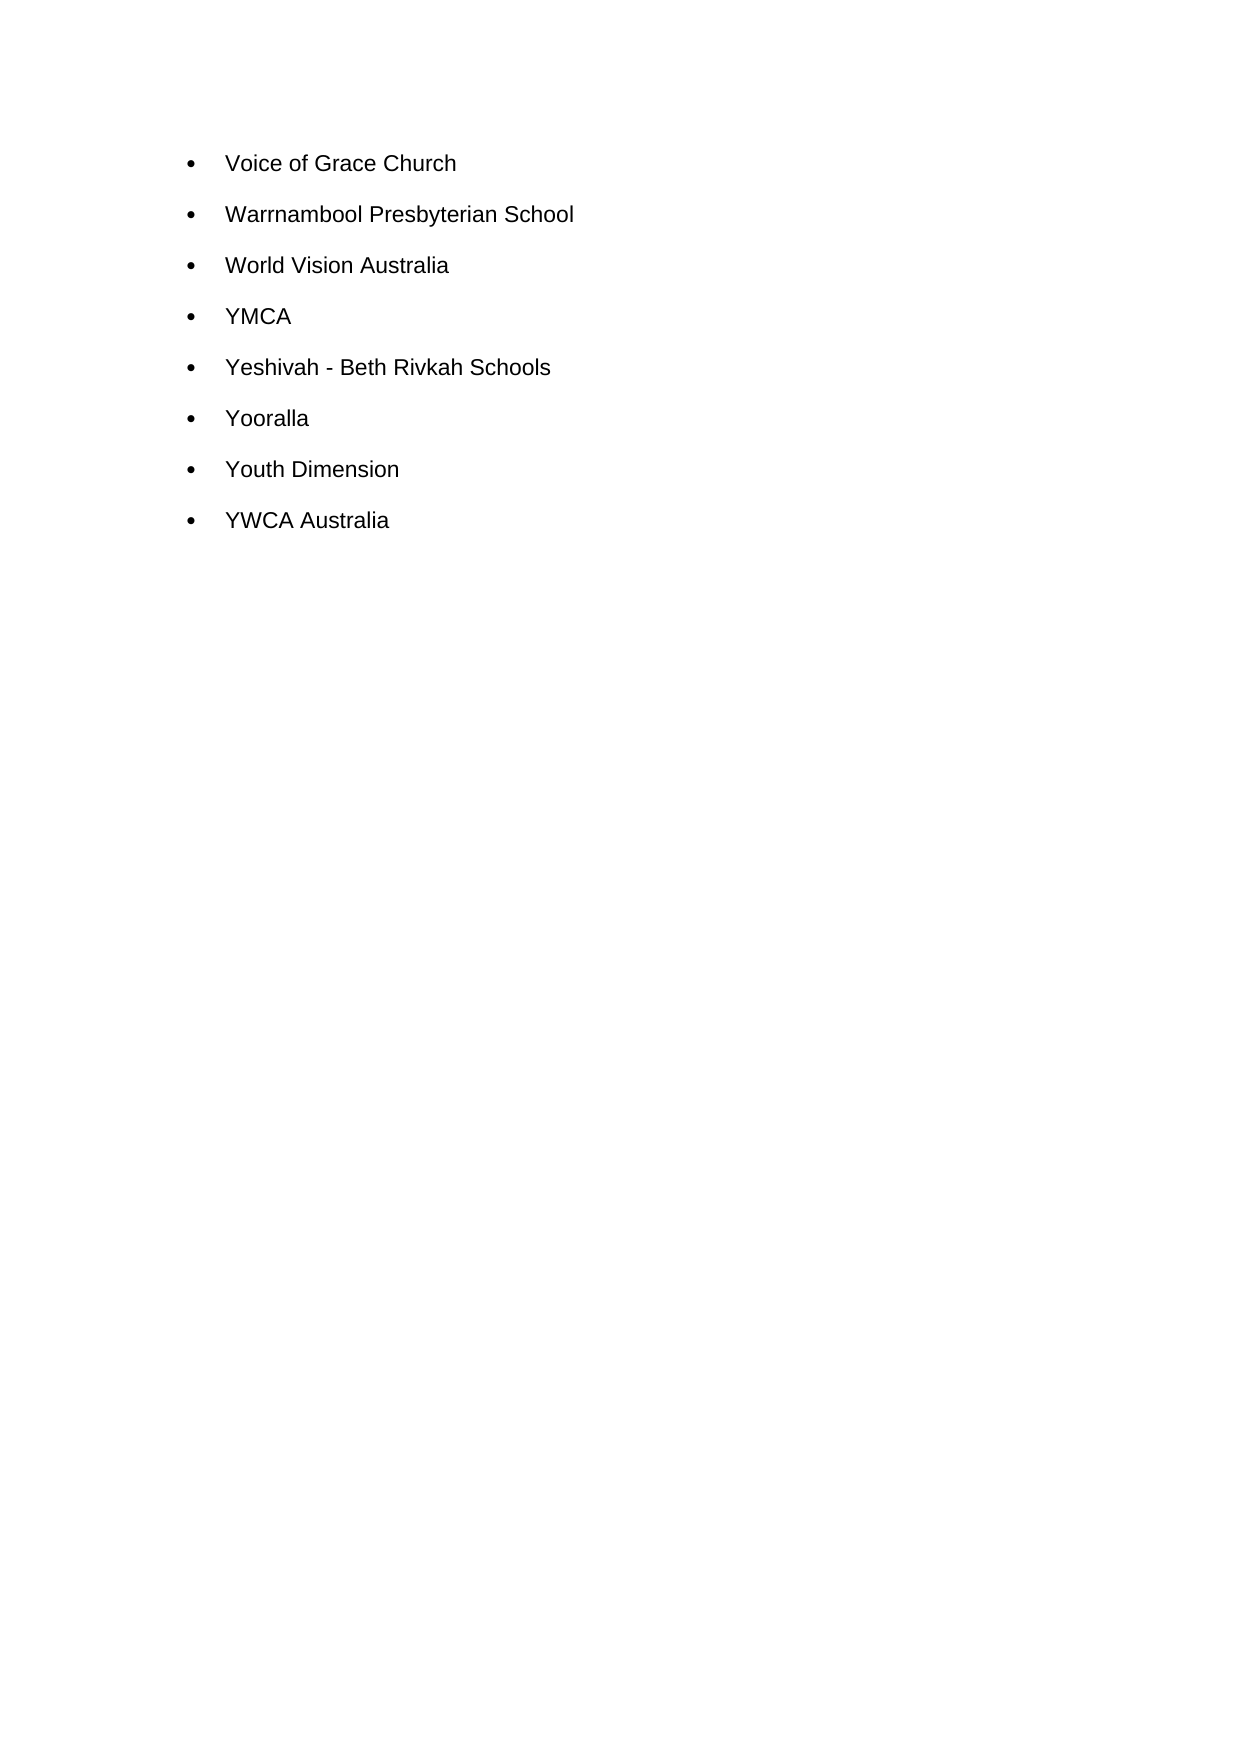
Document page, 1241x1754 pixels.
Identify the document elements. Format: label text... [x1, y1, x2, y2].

list Youth Dimension [187, 456, 1090, 483]
list Yooralla [187, 405, 1090, 432]
list YWCA Australia [187, 507, 1090, 534]
list World Vision Australia [187, 252, 1090, 278]
list YMCA [187, 303, 1090, 329]
list Yeshivah - Beth Rivkah Schools [187, 354, 1090, 381]
list Warrnambool Presbyterian School [187, 201, 1090, 227]
list Voice of Grace Church [187, 150, 1090, 176]
